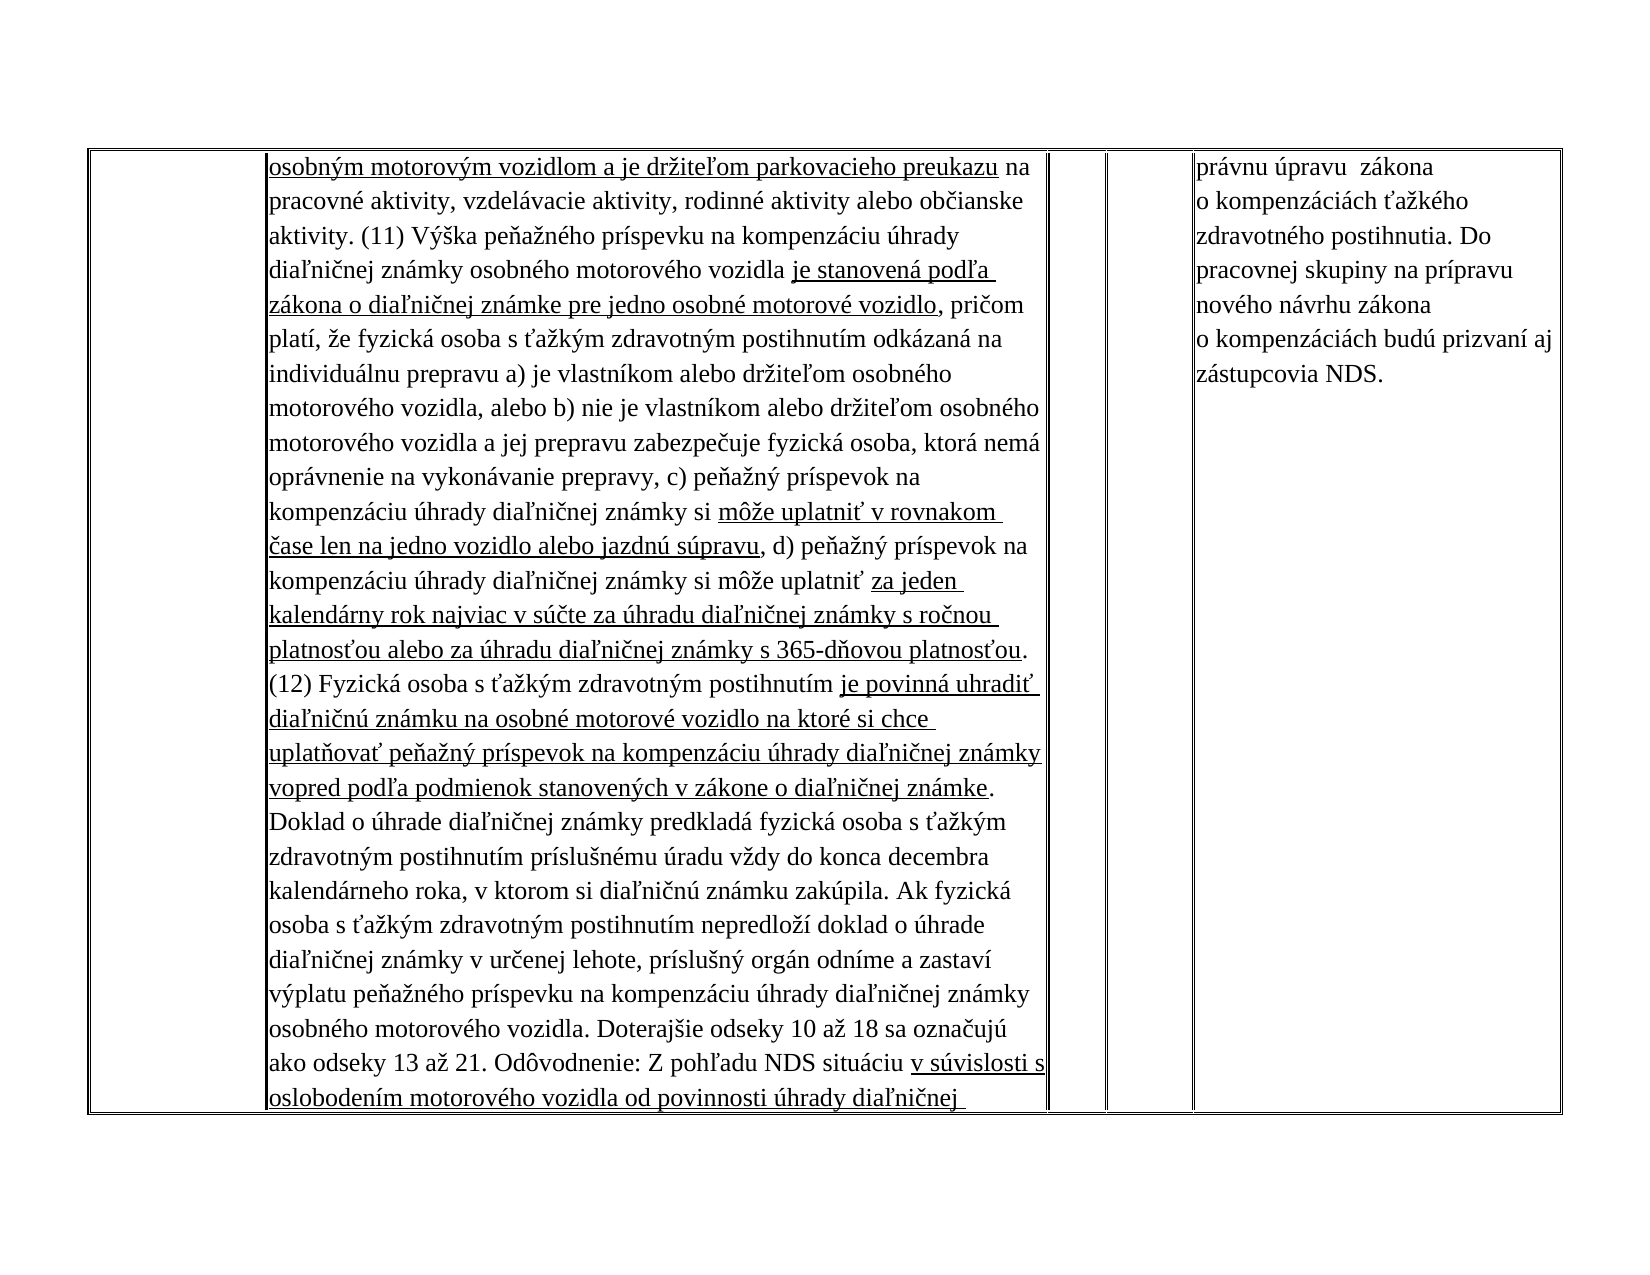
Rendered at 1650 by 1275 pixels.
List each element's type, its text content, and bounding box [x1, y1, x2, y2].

table_cell Z [1048, 151, 1107, 1112]
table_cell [266, 149, 1048, 1112]
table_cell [1194, 151, 1560, 1112]
table_cell NDS [91, 151, 266, 1112]
table_cell N [1107, 151, 1193, 1112]
